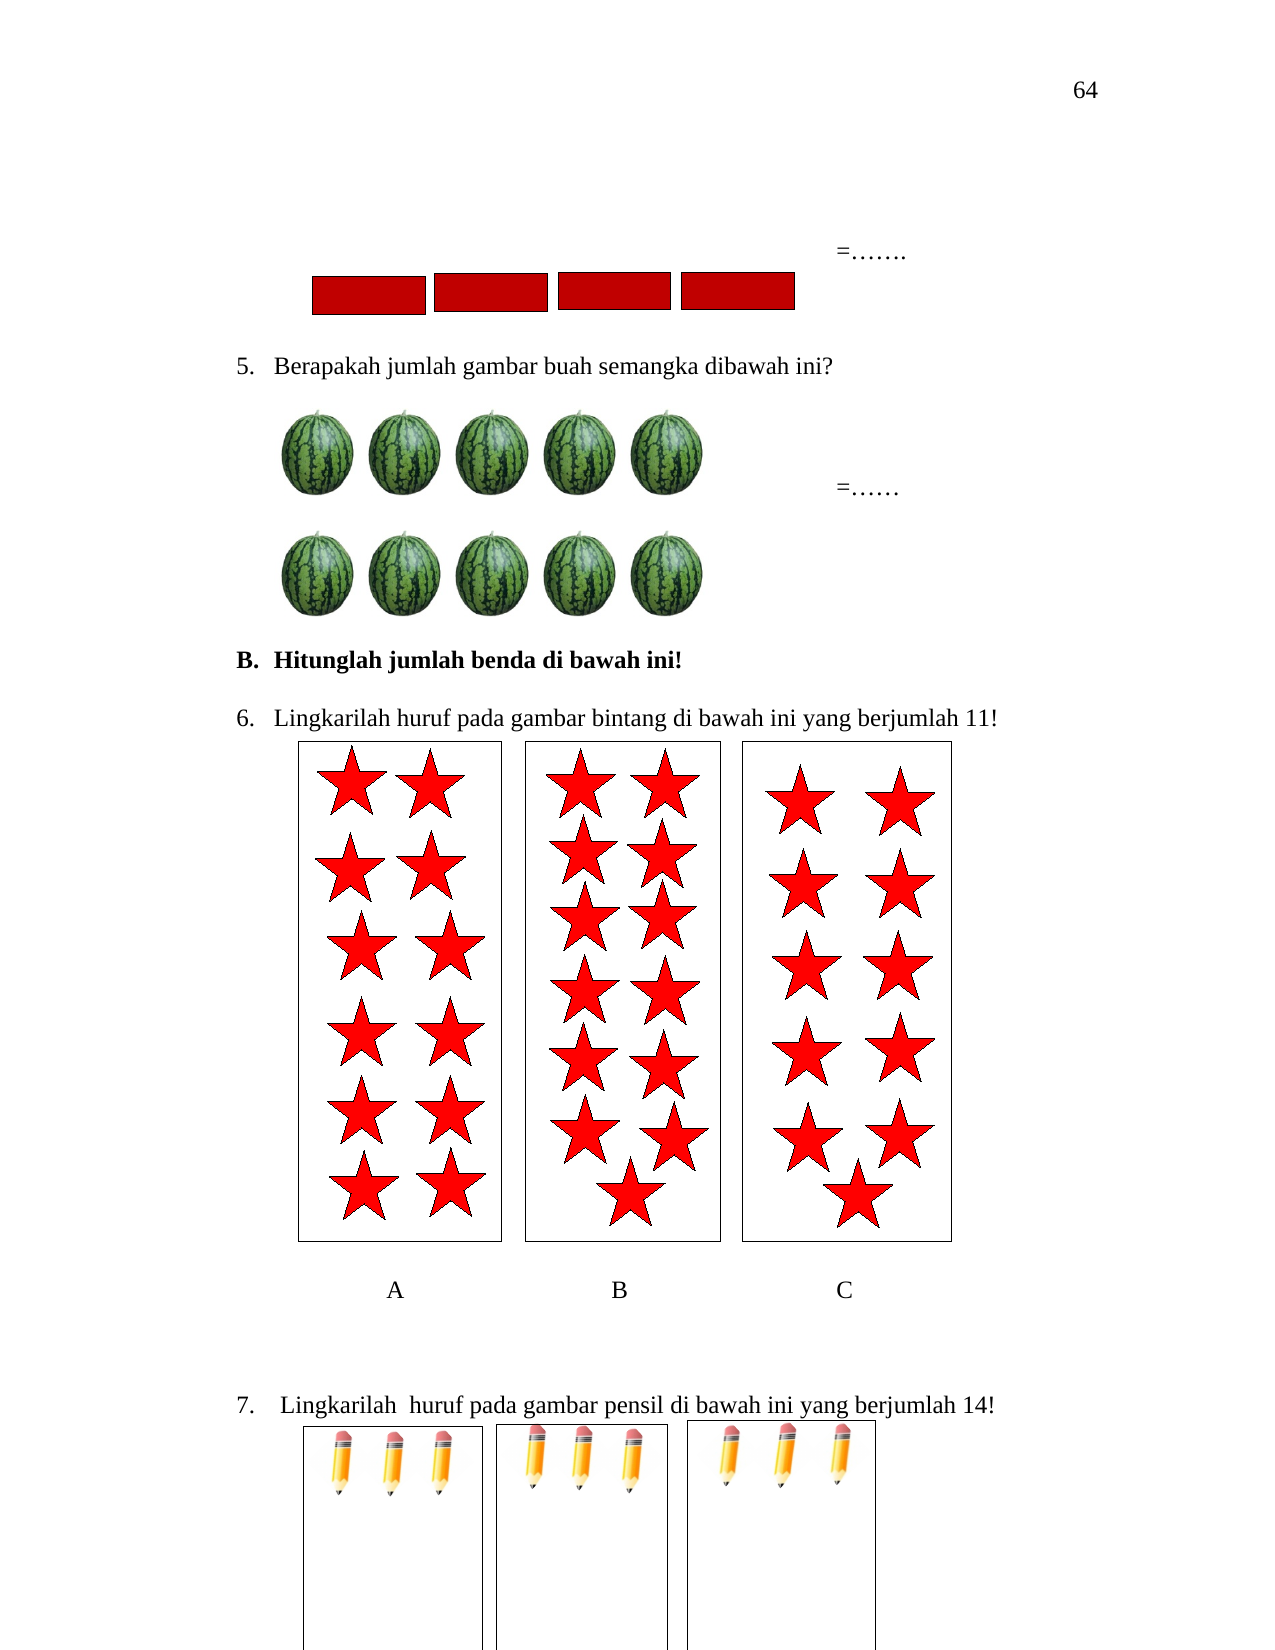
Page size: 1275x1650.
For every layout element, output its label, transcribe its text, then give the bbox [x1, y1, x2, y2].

picture [273, 530, 710, 617]
picture [697, 1421, 872, 1488]
list A B C [386, 1275, 1098, 1303]
picture [307, 1427, 475, 1496]
picture [502, 1425, 666, 1493]
list =……. [274, 236, 1098, 265]
list Lingkarilah huruf pada gambar bintang di bawah ini yang berjumlah 11! [236, 703, 1098, 731]
list Berapakah jumlah gambar buah semangka dibawah ini? [236, 351, 1098, 380]
list Lingkarilah huruf pada gambar pensil di bawah ini yang berjumlah 14! [236, 1390, 1098, 1418]
picture [273, 408, 710, 496]
list Hitunglah jumlah benda di bawah ini! [236, 645, 1098, 674]
